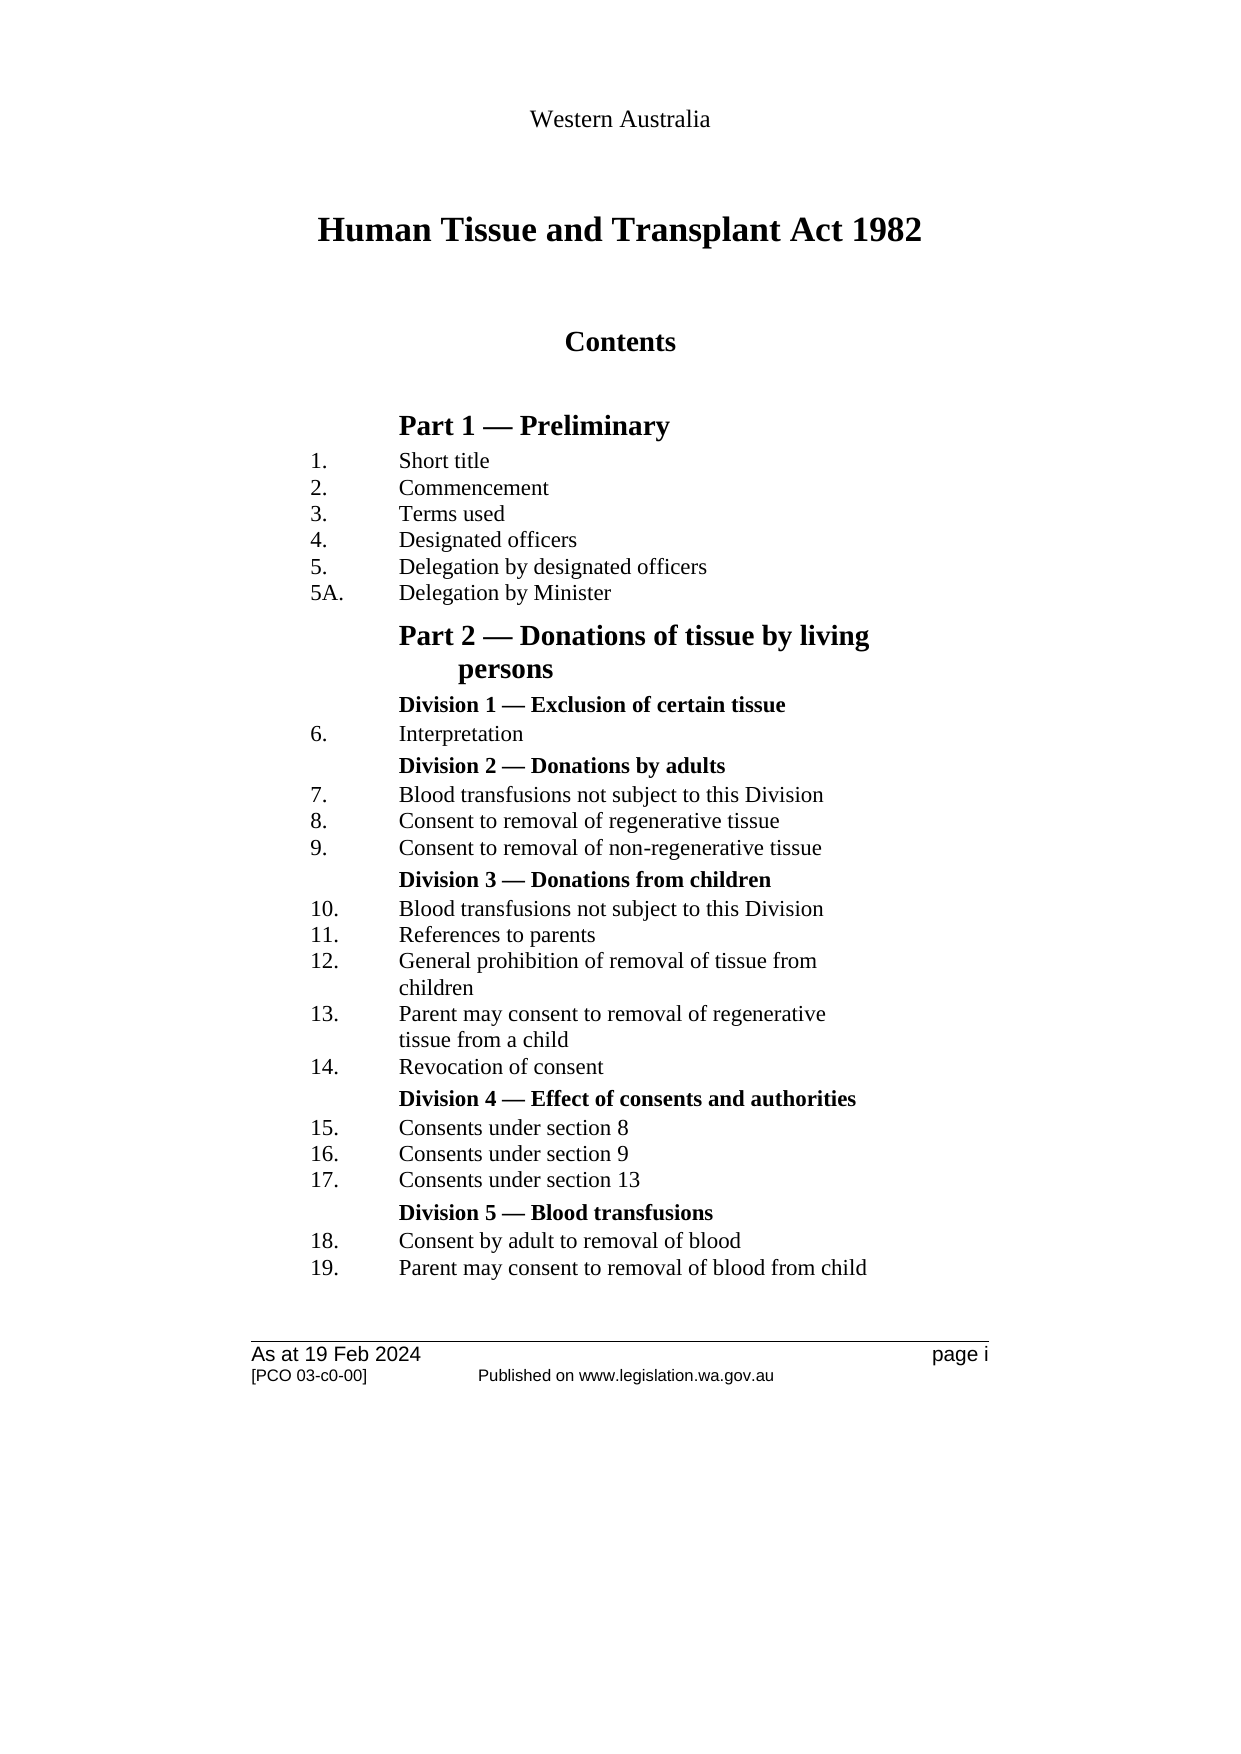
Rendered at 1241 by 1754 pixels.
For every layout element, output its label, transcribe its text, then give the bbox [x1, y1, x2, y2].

text Part 2 — Donations of tissue by living persons [399, 618, 871, 685]
text Contents [491, 324, 749, 358]
text 18. Consent by adult to removal of blood 1 [310, 1227, 871, 1254]
text 8. Consent to removal of regenerative tissue 1 [310, 807, 871, 833]
text Part 1 — Preliminary [399, 408, 871, 441]
text 9. Consent to removal of non-regenerative tissue 1 [310, 833, 871, 860]
text Division 5 — Blood transfusions [399, 1199, 871, 1225]
text Division 3 — Donations from children [399, 866, 871, 892]
text 2. Commencement 1 [310, 474, 871, 500]
text 11. References to parents 1 [310, 921, 871, 947]
text 15. Consents under section 8 1 [310, 1114, 871, 1140]
text 3. Terms used 1 [310, 500, 871, 526]
text Division 2 — Donations by adults [399, 752, 871, 779]
text 19. Parent may consent to removal of blood from child 1 [310, 1254, 871, 1280]
text 6. Interpretation 1 [310, 720, 871, 746]
text 16. Consents under section 9 1 [310, 1140, 871, 1166]
text 1. Short title 1 [310, 447, 871, 474]
text 12. General prohibition of removal of tissue from children 1 [310, 947, 871, 1000]
text 5. Delegation by designated officers 1 [310, 553, 871, 579]
text 5A. Delegation by Minister 1 [310, 579, 871, 606]
text 10. Blood transfusions not subject to this Division 1 [310, 894, 871, 921]
text Western Australia [251, 104, 989, 133]
text Human Tissue and Transplant Act 1982 [251, 208, 989, 249]
text Division 1 — Exclusion of certain tissue [399, 691, 871, 718]
text Division 4 — Effect of consents and authorities [399, 1085, 871, 1112]
text 17. Consents under section 13 1 [310, 1166, 871, 1193]
text 4. Designated officers 1 [310, 526, 871, 553]
text 13. Parent may consent to removal of regenerative tissue from a child 1 [310, 1000, 871, 1053]
text 14. Revocation of consent 1 [310, 1053, 871, 1079]
text 7. Blood transfusions not subject to this Division 1 [310, 781, 871, 807]
